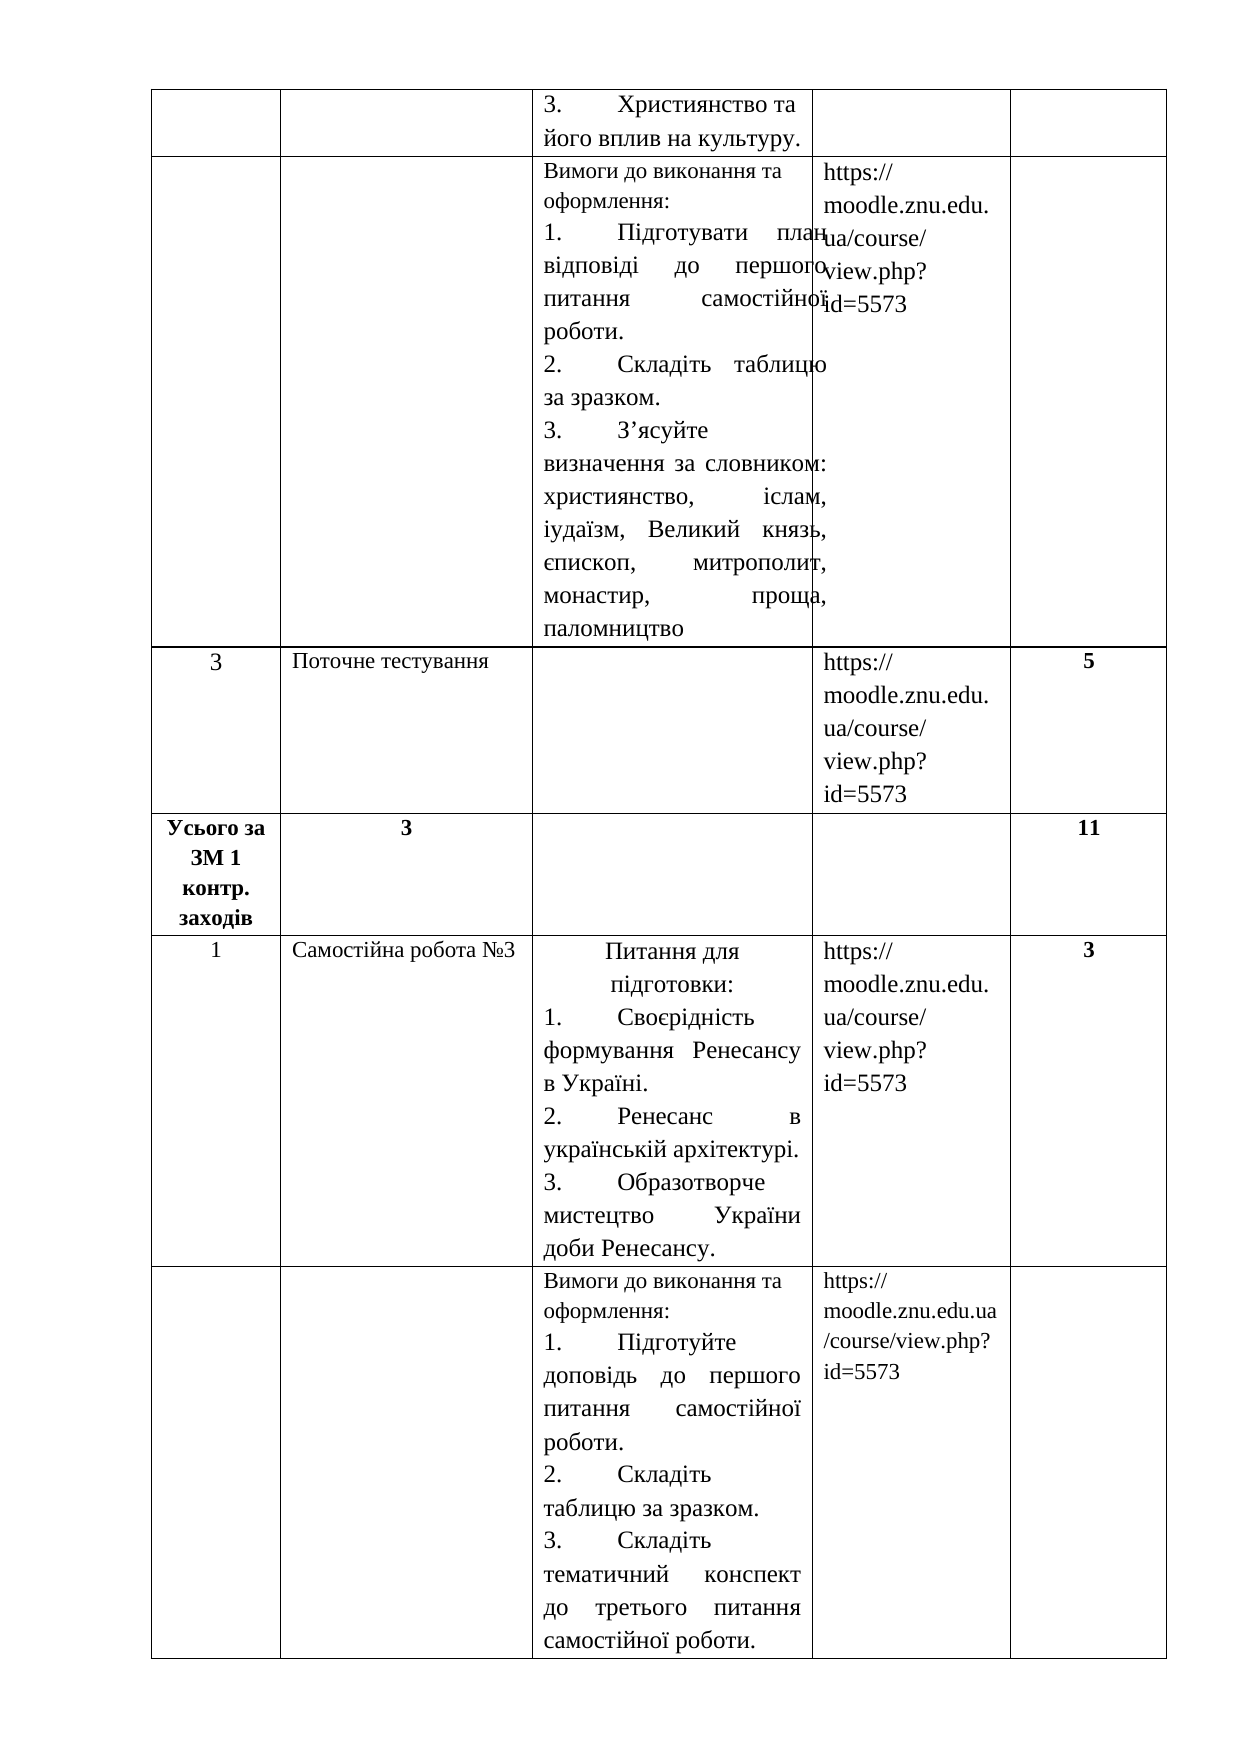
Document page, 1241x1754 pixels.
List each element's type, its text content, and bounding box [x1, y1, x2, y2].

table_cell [533, 90, 812, 156]
table_cell [533, 648, 812, 812]
table_cell 2 [152, 90, 280, 156]
table_cell [281, 1267, 532, 1658]
table_cell https://moodle.znu.edu.ua/course/view.php?id=5573 [813, 157, 1010, 646]
table_cell Усього за ЗМ 1 контр. заходів [152, 814, 280, 935]
table_cell [1011, 1267, 1166, 1658]
table_cell 3 [1011, 90, 1166, 156]
table_cell https://moodle.znu.edu.ua/course/view.php?id=5573 [813, 648, 1010, 812]
table_cell [1011, 157, 1166, 646]
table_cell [813, 1267, 1010, 1658]
table_cell [533, 814, 812, 935]
table_cell https://moodle.znu.edu.ua/course/view.php?id=5573 [813, 936, 1010, 1266]
table_cell 3 [281, 814, 532, 935]
table_cell 5 [1011, 648, 1166, 812]
table_cell [281, 157, 532, 646]
table_cell 11 [1011, 814, 1166, 935]
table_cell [281, 90, 532, 156]
table_cell [152, 1267, 280, 1658]
table_cell Самостійна робота №3 [281, 936, 532, 1266]
table_cell 1 [152, 936, 280, 1266]
table_cell 3 [152, 648, 280, 812]
table_cell Вимоги до виконання та оформлення: 1. Підготуйте доповідь до першого питання самостійної роботи. 2. Складіть таблицю за зразком. 3. Складіть тематичний конспект до третього питання самостійної роботи. [533, 1267, 812, 1658]
table_cell Вимоги до виконання та оформлення: 1. Підготувати план відповіді до першого питання самостійної роботи. 2. Складіть таблицю за зразком. 3. З’ясуйте визначення за словником: християнство, іслам, іудаїзм, Великий князь, єпископ, митрополит, монастир, проща, паломництво [533, 157, 812, 646]
table_cell 3 [1011, 936, 1166, 1266]
table_cell [813, 814, 1010, 935]
table_cell Поточне тестування [281, 648, 532, 812]
table_cell [152, 157, 280, 646]
table_cell Питання для підготовки: 1. Своєрідність формування Ренесансу в Україні. 2. Ренесанс в українській архітектурі. 3. Образотворче мистецтво України доби Ренесансу. [533, 936, 812, 1266]
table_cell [813, 90, 1010, 156]
